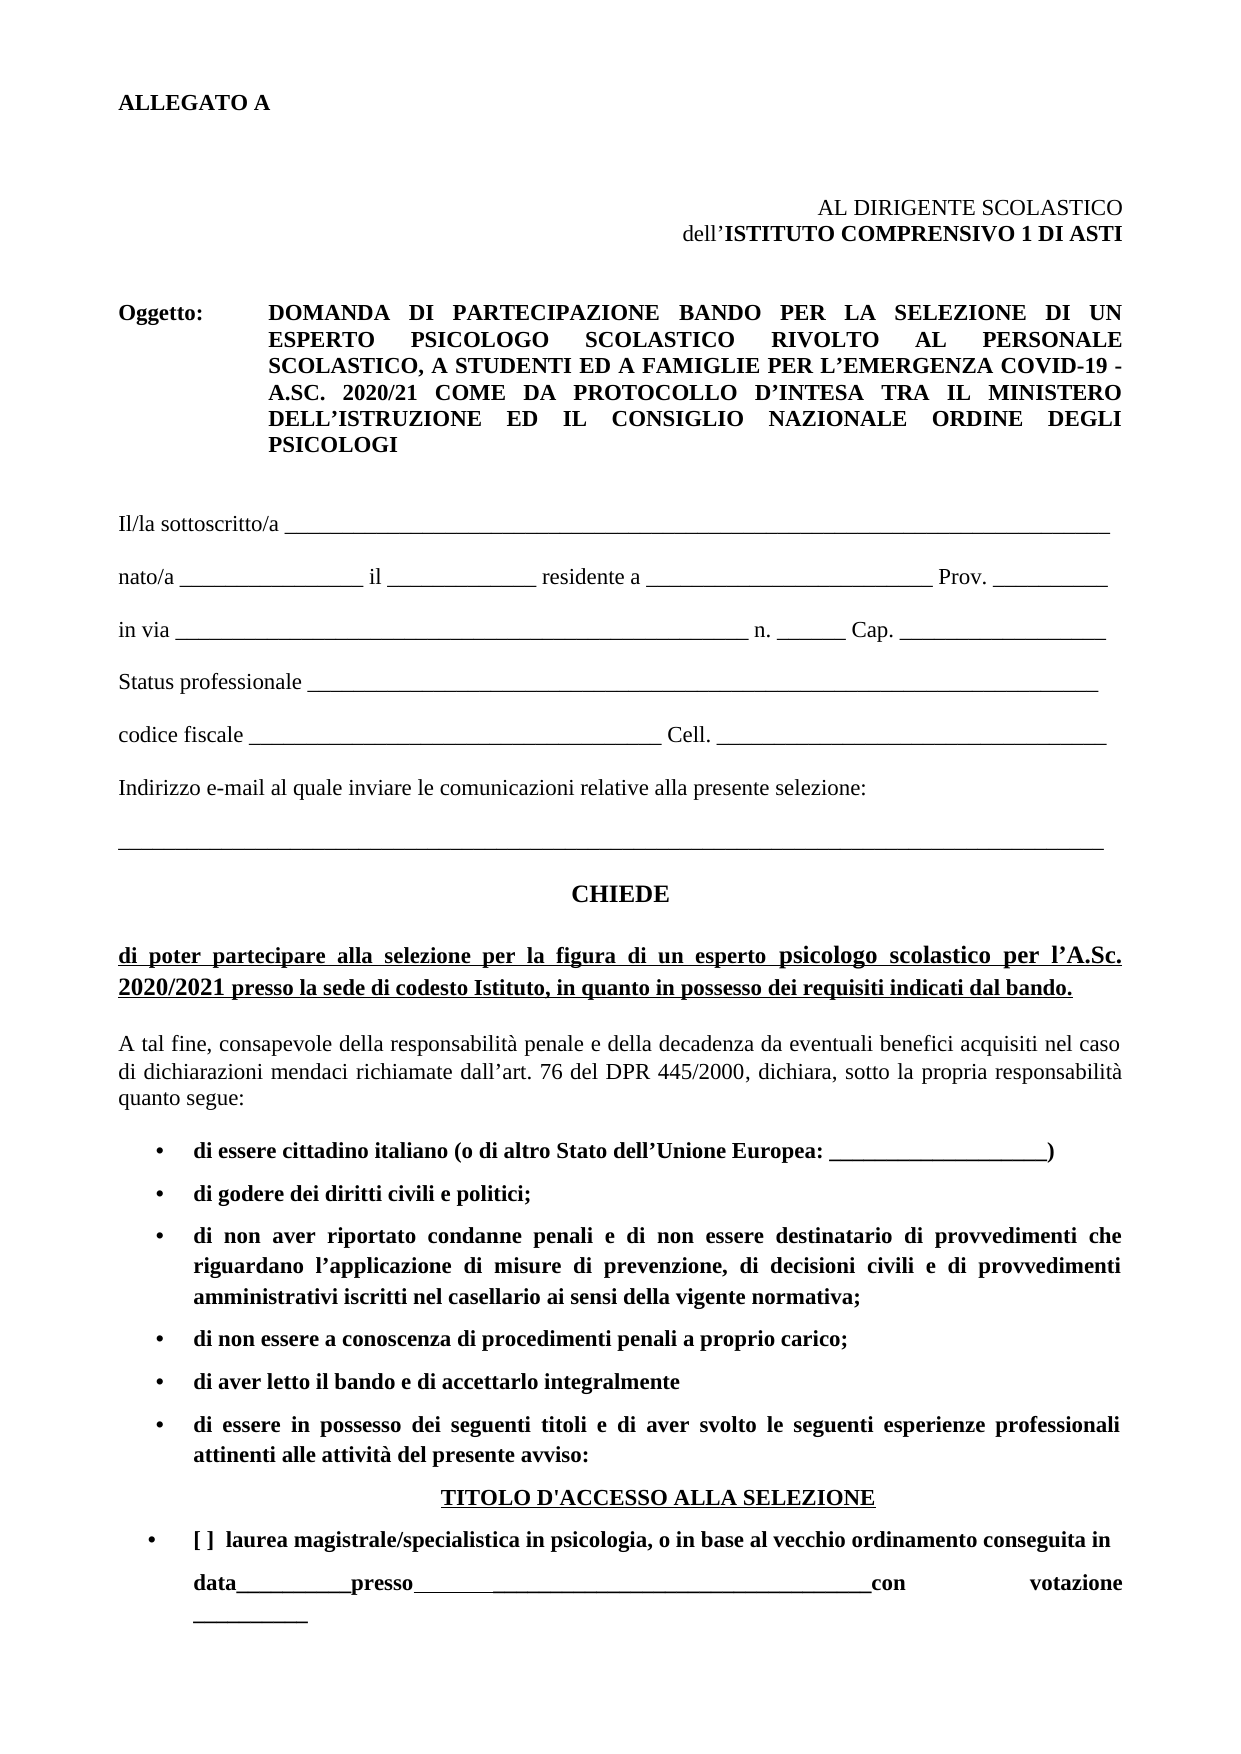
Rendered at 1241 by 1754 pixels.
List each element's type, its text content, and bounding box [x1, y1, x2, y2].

list di essere in possesso dei seguenti titoli e di aver svolto le seguenti esperienze professionali attinenti alle attività del presente avviso: [156, 1411, 1123, 1467]
text TITOLO D'ACCESSO ALLA SELEZIONE [193, 1484, 1123, 1510]
text di poter partecipare alla selezione per la figura di un esperto psicologo scolastico per l’A.Sc. 2020/2021 presso la sede di codesto Istituto, in quanto in possesso dei requisiti indicati dal bando. [118, 940, 1122, 965]
text A tal fine, consapevole della responsabilità penale e della decadenza da eventuali benefici acquisiti nel caso di dichiarazioni mendaci richiamate dall’art. 76 del DPR 445/2000, dichiara, sotto la propria responsabilità quanto segue: [118, 1030, 1123, 1111]
text ______________________________________________________________________________________ [118, 827, 1123, 853]
text nato/a ________________ il _____________ residente a _________________________ Prov. __________ [118, 563, 1123, 589]
text in via __________________________________________________ n. ______ Cap. __________________ [118, 616, 1123, 642]
text dell’ISTITUTO COMPRENSIVO 1 DI ASTI [568, 220, 1123, 247]
text codice fiscale ____________________________________ Cell. __________________________________ [118, 721, 1123, 747]
text di poter partecipare alla selezione per la figura di un esperto psicologo scolastico per l’A.Sc. 2020/2021 presso la sede di codesto Istituto, in quanto in possesso dei requisiti indicati dal bando. [118, 966, 1122, 1001]
list di essere cittadino italiano (o di altro Stato dell’Unione Europea: ___________________) [156, 1137, 1123, 1163]
text AL DIRIGENTE SCOLASTICO [568, 194, 1123, 220]
list di godere dei diritti civili e politici; [156, 1180, 1123, 1206]
text ALLEGATO A [118, 89, 1123, 115]
list di aver letto il bando e di accettarlo integralmente [156, 1368, 1123, 1394]
list [ ] laurea magistrale/specialistica in psicologia, o in base al vecchio ordinamento conseguita in [148, 1527, 1123, 1553]
text data__________presso _________________________________con votazione __________ [193, 1569, 1123, 1626]
list di non essere a conoscenza di procedimenti penali a proprio carico; [156, 1326, 1123, 1352]
text Indirizzo e-mail al quale inviare le comunicazioni relative alla presente selezione: [118, 774, 1123, 800]
text CHIEDE [118, 879, 1123, 908]
list di non aver riportato condanne penali e di non essere destinatario di provvedimenti che riguardano l’applicazione di misure di prevenzione, di decisioni civili e di provvedimenti amministrativi iscritti nel casellario ai sensi della vigente normativa; [156, 1222, 1123, 1309]
text Oggetto: DOMANDA DI PARTECIPAZIONE BANDO PER LA SELEZIONE DI UN ESPERTO PSICOLOGO SCOLASTICO RIVOLTO AL PERSONALE SCOLASTICO, A STUDENTI ED A FAMIGLIE PER L’EMERGENZA COVID-19 - A.SC. 2020/21 COME DA PROTOCOLLO D’INTESA TRA IL MINISTERO DELL’ISTRUZIONE ED IL CONSIGLIO NAZIONALE ORDINE DEGLI PSICOLOGI [118, 299, 1123, 458]
text Status professionale _____________________________________________________________________ [118, 668, 1123, 695]
text Il/la sottoscritto/a ________________________________________________________________________ [118, 510, 1123, 537]
